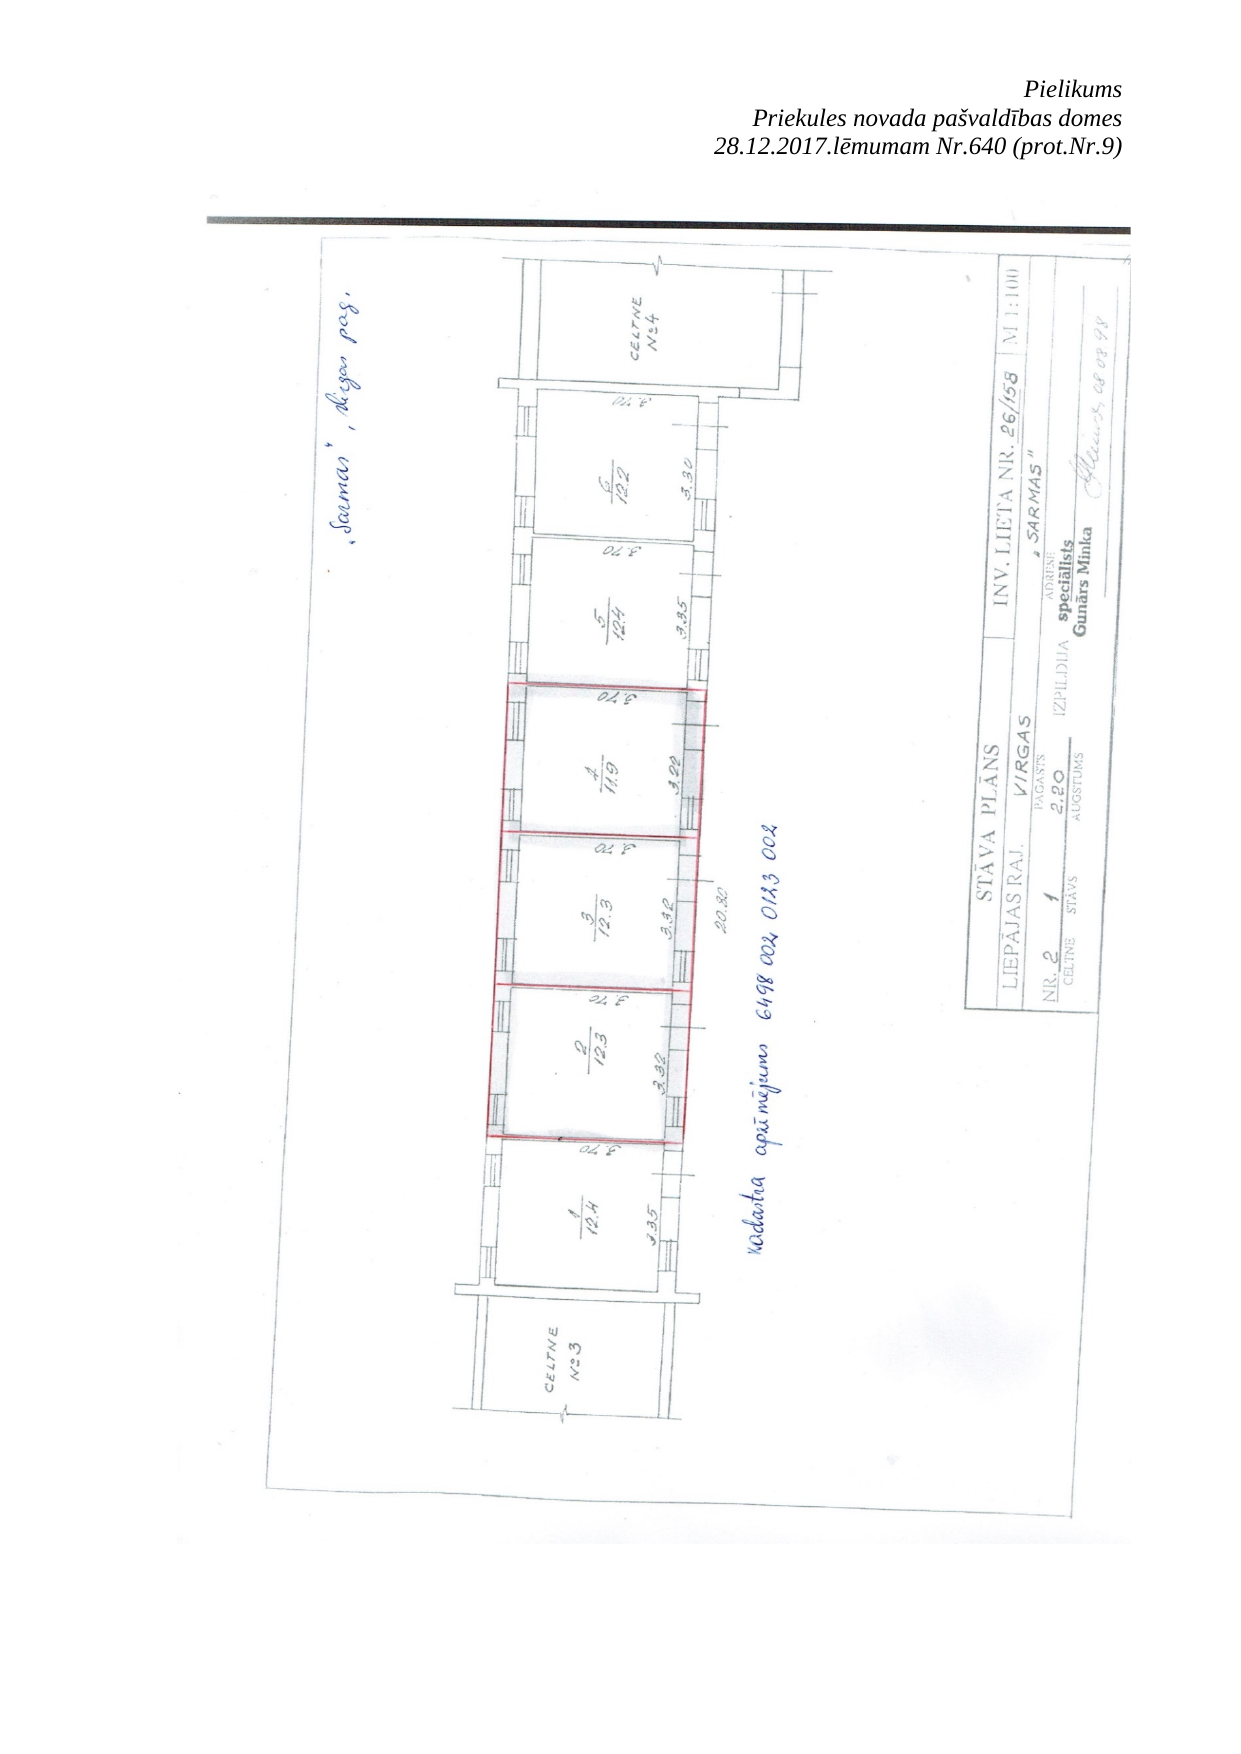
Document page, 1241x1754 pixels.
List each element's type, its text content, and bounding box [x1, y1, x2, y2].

text Priekules novada pašvaldības domes [177, 103, 1122, 131]
text Pielikums [177, 74, 1122, 103]
text 28.12.2017.lēmumam Nr.640 (prot.Nr.9) [177, 131, 1122, 160]
picture [177, 188, 1131, 1544]
